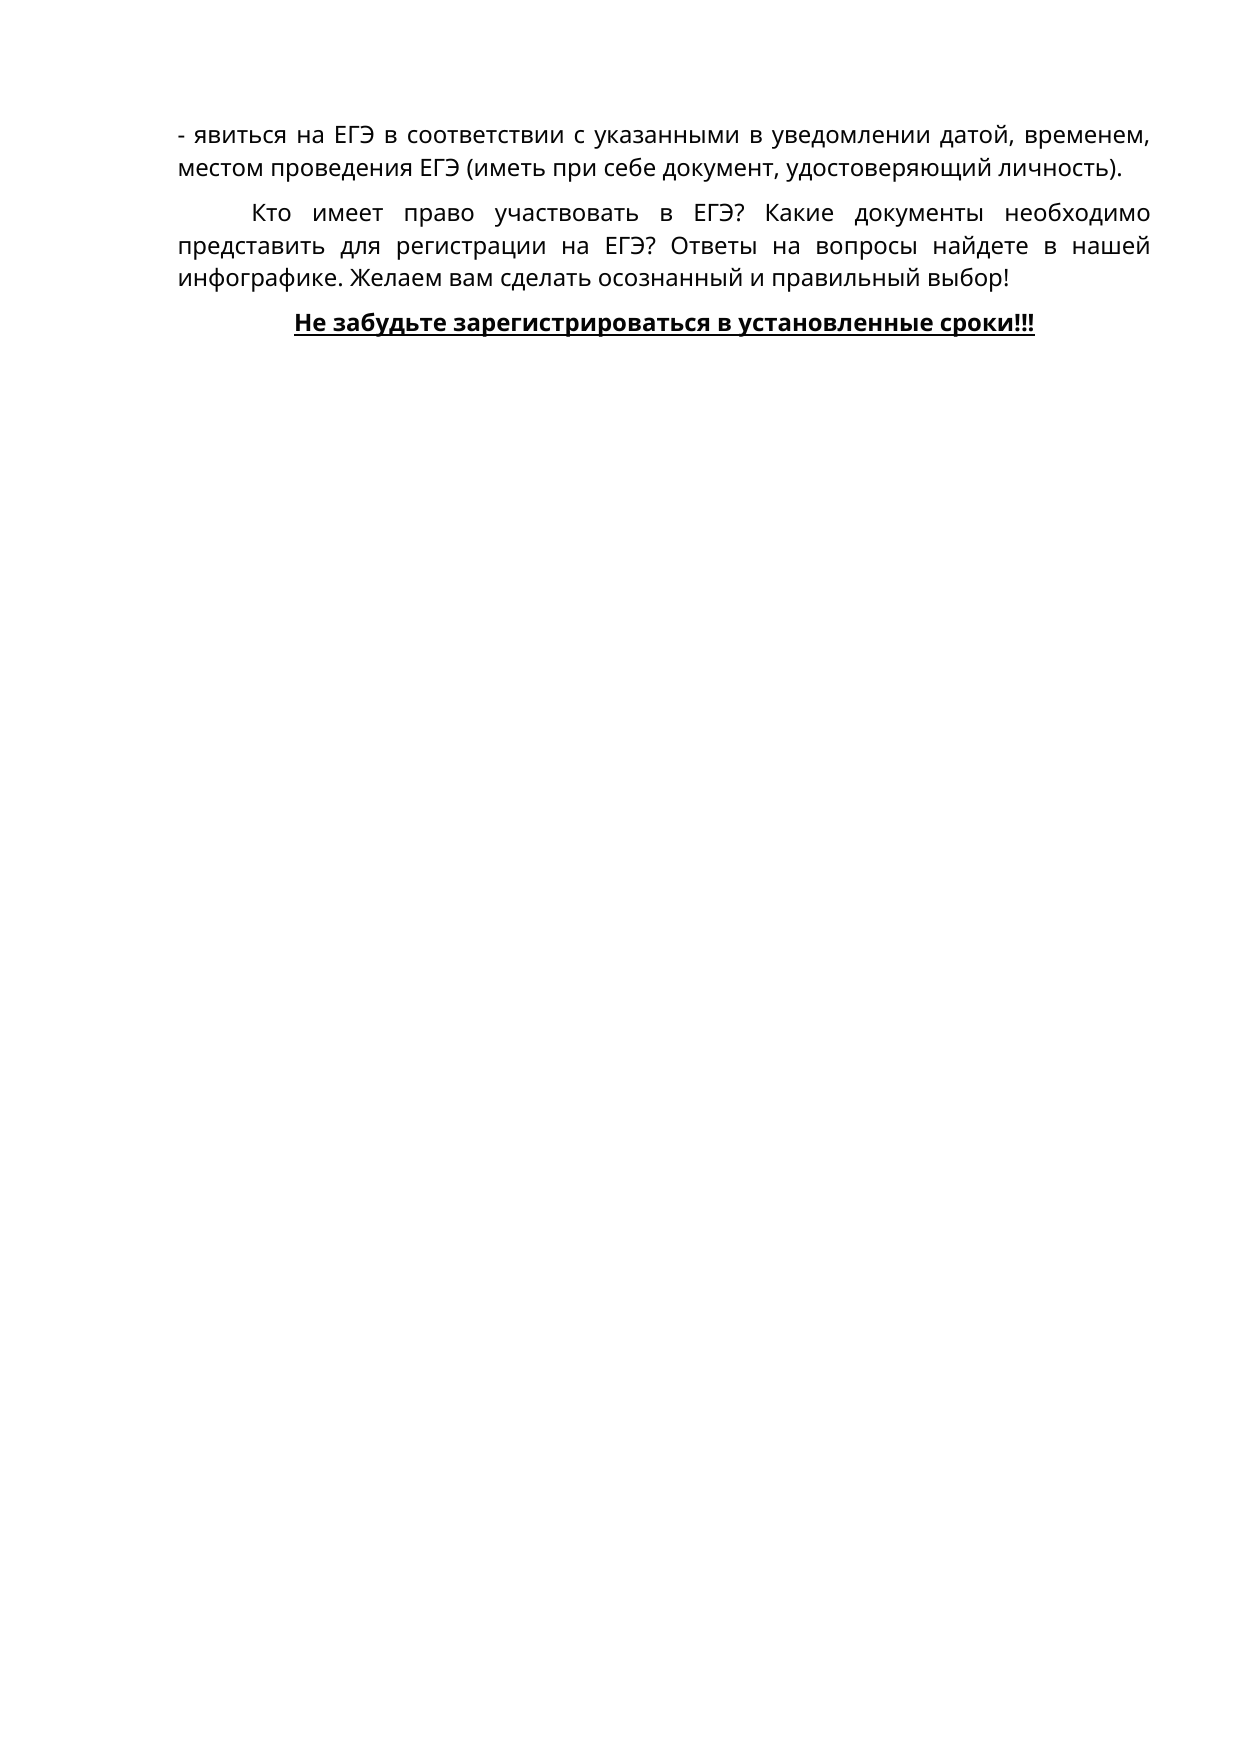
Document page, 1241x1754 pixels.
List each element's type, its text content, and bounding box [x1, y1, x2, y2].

text - явиться на ЕГЭ в соответствии с указанными в уведомлении датой, временем, местом проведения ЕГЭ (иметь при себе документ, удостоверяющий личность). [177, 118, 1152, 183]
text Не забудьте зарегистрироваться в установленные сроки!!! [177, 306, 1152, 339]
text Кто имеет право участвовать в ЕГЭ? Какие документы необходимо представить для регистрации на ЕГЭ? Ответы на вопросы найдете в нашей инфографике. Желаем вам сделать осознанный и правильный выбор! [177, 196, 1152, 294]
